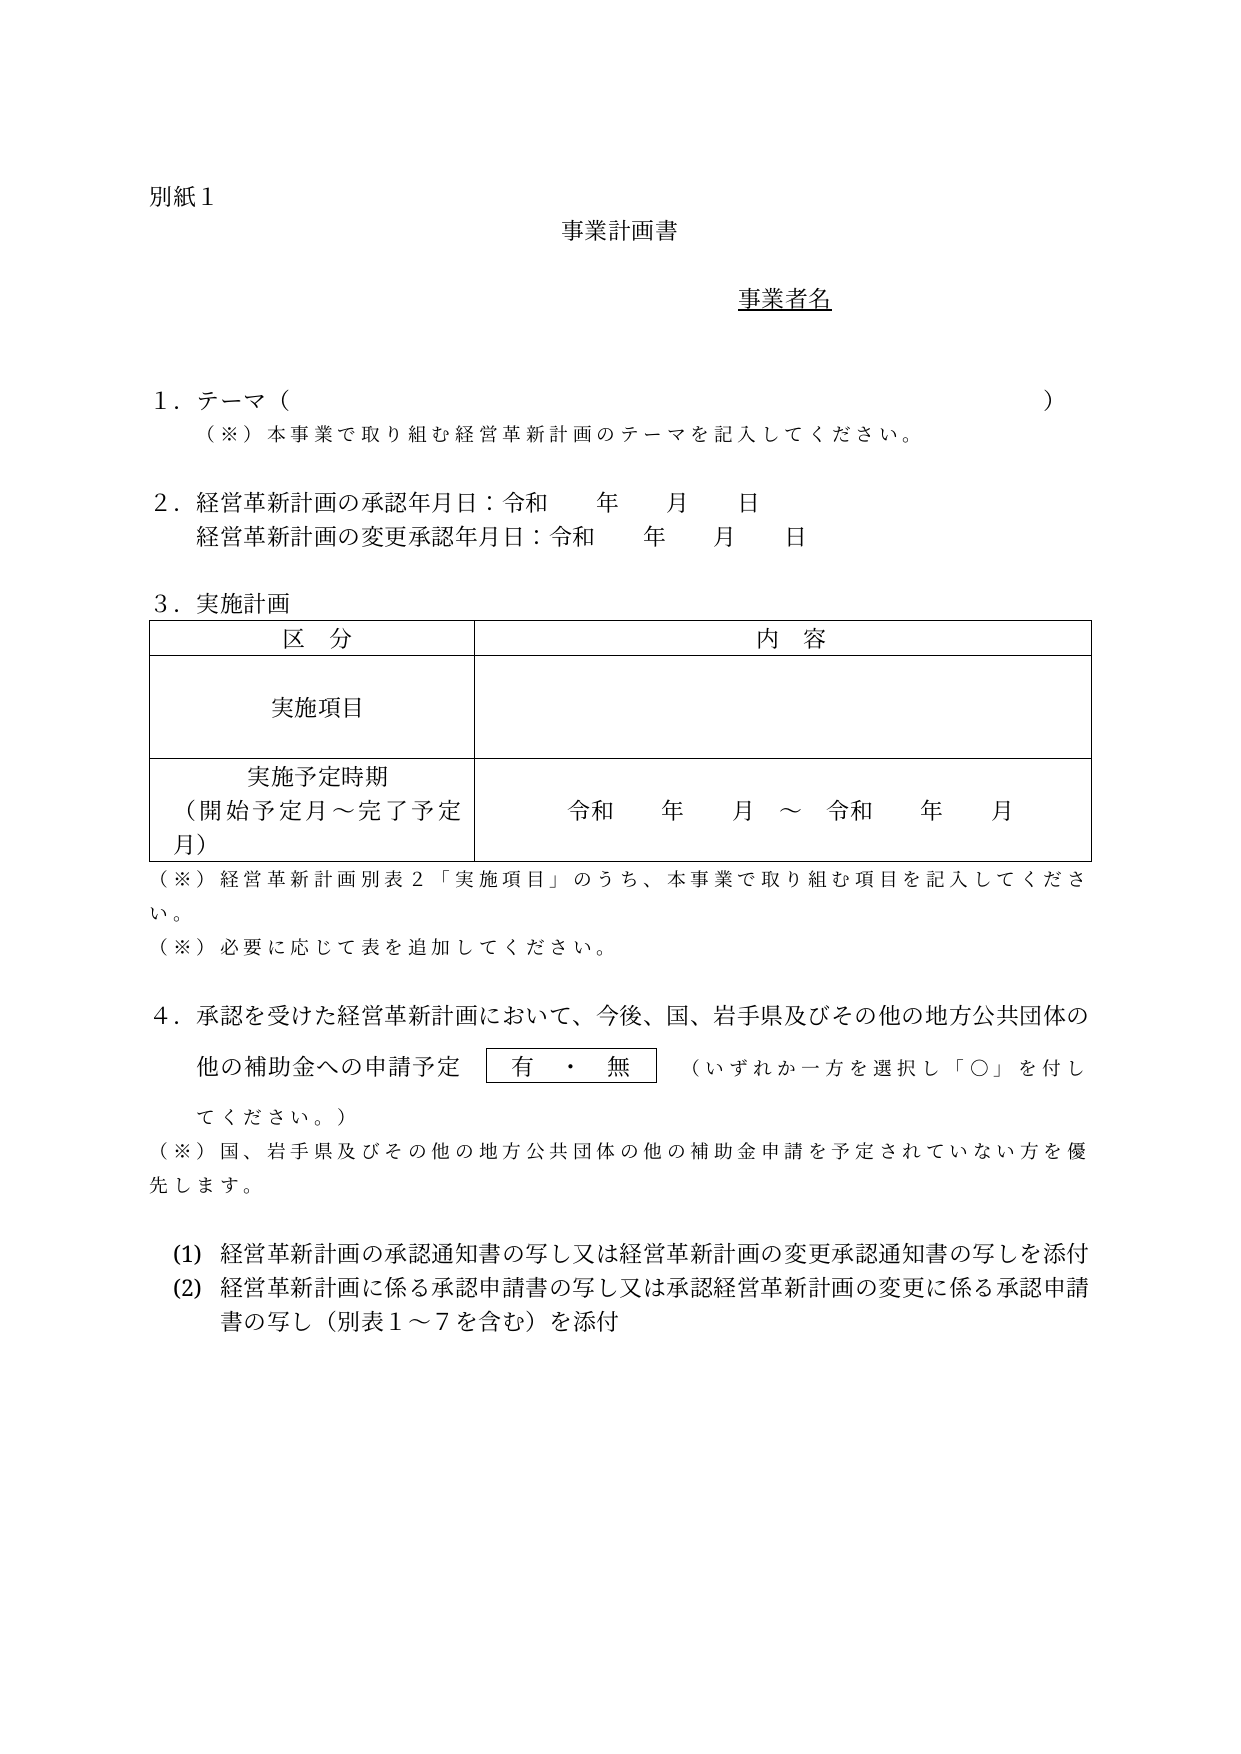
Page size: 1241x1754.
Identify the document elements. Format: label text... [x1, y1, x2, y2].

text ４．承認を受けた経営革新計画において、今後、国、岩手県及びその他の地方公共団体の他の補助金への申請予定 有 ・ 無 （いずれか一方を選択し「○」を付してください。） [149, 998, 1091, 1133]
text (1) 経営革新計画の承認通知書の写し又は経営革新計画の変更承認通知書の写しを添付 [149, 1235, 1091, 1269]
text （※）国、岩手県及びその他の地方公共団体の他の補助金申請を予定されていない方を優先します。 [149, 1133, 1091, 1201]
text １．テーマ（ ） [149, 382, 1091, 416]
table_cell 実施予定時期 （開始予定月～完了予定月） [150, 759, 474, 861]
text ２．経営革新計画の承認年月日：令和 年 月 日 [149, 484, 1091, 518]
table_header 区 分 [150, 621, 474, 655]
text （※）必要に応じて表を追加してください。 [149, 930, 1091, 964]
text ３．実施計画 [149, 586, 1091, 620]
text 経営革新計画の変更承認年月日：令和 年 月 日 [149, 518, 1091, 552]
text (2) 経営革新計画に係る承認申請書の写し又は承認経営革新計画の変更に係る承認申請書の写し（別表１～７を含む）を添付 [149, 1269, 1091, 1337]
text 事業計画書 [149, 212, 1091, 246]
text （※）経営革新計画別表２「実施項目」のうち、本事業で取り組む項目を記入してください。 [149, 862, 1091, 930]
table_cell 実施項目 [150, 656, 474, 758]
text （※）本事業で取り組む経営革新計画のテーマを記入してください。 [149, 416, 1091, 450]
text 事業者名 [149, 280, 1091, 314]
table_cell 令和 年 月 ～ 令和 年 月 [475, 759, 1091, 861]
text 別紙１ [149, 178, 1091, 212]
table_header 内 容 [475, 621, 1091, 655]
table_cell [475, 656, 1091, 758]
